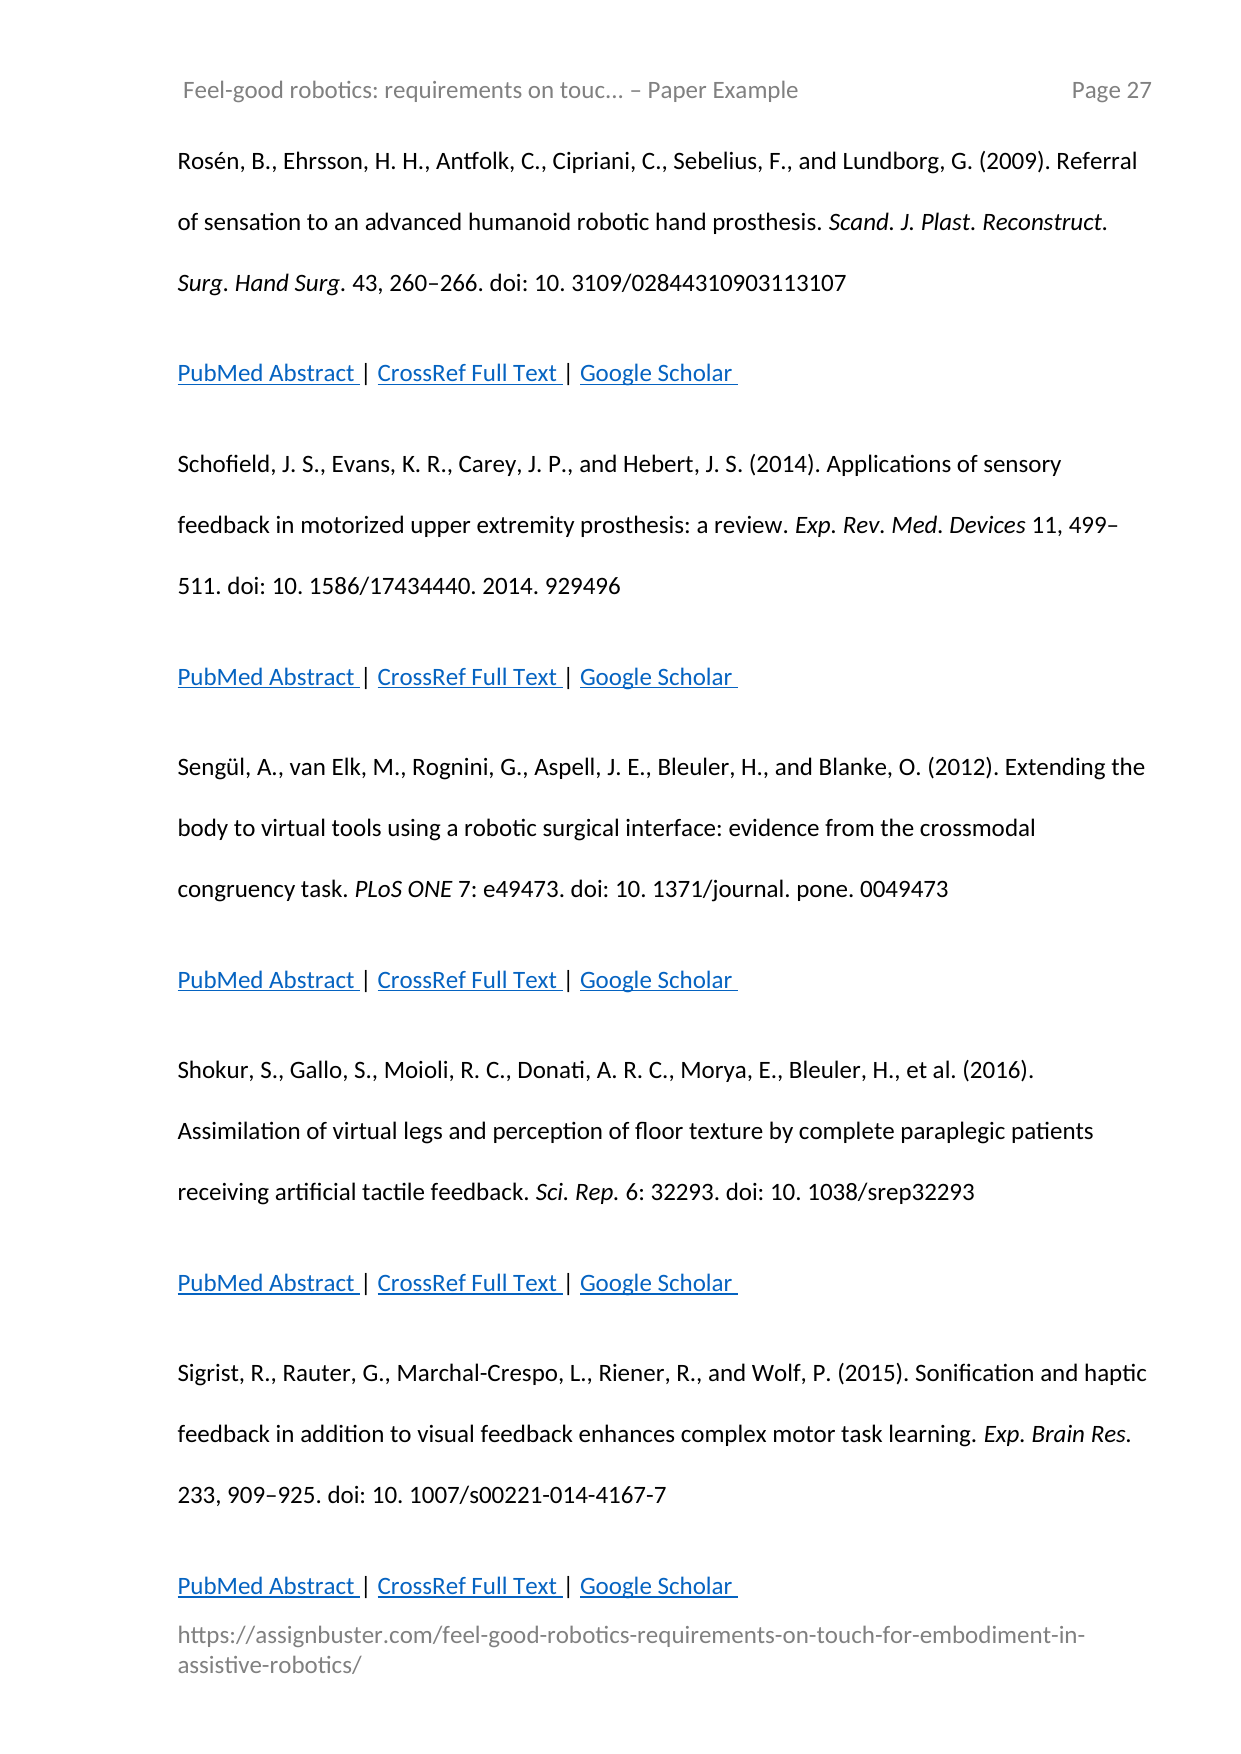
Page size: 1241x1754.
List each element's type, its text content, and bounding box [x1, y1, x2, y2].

text PubMed Abstract | CrossRef Full Text | Google Scholar [177, 661, 1152, 691]
text PubMed Abstract | CrossRef Full Text | Google Scholar [177, 358, 1152, 388]
text Schofield, J. S., Evans, K. R., Carey, J. P., and Hebert, J. S. (2014). Applications of sensory feedback in motorized upper extremity prosthesis: a review. Exp. Rev. Med. Devices 11, 499–511. doi: 10. 1586/17434440. 2014. 929496 [177, 448, 1152, 601]
text Shokur, S., Gallo, S., Moioli, R. C., Donati, A. R. C., Morya, E., Bleuler, H., et al. (2016). Assimilation of virtual legs and perception of floor texture by complete paraplegic patients receiving artificial tactile feedback. Sci. Rep. 6: 32293. doi: 10. 1038/srep32293 [177, 1054, 1152, 1207]
text Sigrist, R., Rauter, G., Marchal-Crespo, L., Riener, R., and Wolf, P. (2015). Sonification and haptic feedback in addition to visual feedback enhances complex motor task learning. Exp. Brain Res. 233, 909–925. doi: 10. 1007/s00221-014-4167-7 [177, 1357, 1152, 1510]
text PubMed Abstract | CrossRef Full Text | Google Scholar [177, 964, 1152, 994]
text PubMed Abstract | CrossRef Full Text | Google Scholar [177, 1570, 1152, 1601]
text Sengül, A., van Elk, M., Rognini, G., Aspell, J. E., Bleuler, H., and Blanke, O. (2012). Extending the body to virtual tools using a robotic surgical interface: evidence from the crossmodal congruency task. PLoS ONE 7: e49473. doi: 10. 1371/journal. pone. 0049473 [177, 751, 1152, 904]
text Rosén, B., Ehrsson, H. H., Antfolk, C., Cipriani, C., Sebelius, F., and Lundborg, G. (2009). Referral of sensation to an advanced humanoid robotic hand prosthesis. Scand. J. Plast. Reconstruct. Surg. Hand Surg. 43, 260–266. doi: 10. 3109/02844310903113107 [177, 145, 1152, 298]
text PubMed Abstract | CrossRef Full Text | Google Scholar [177, 1267, 1152, 1297]
